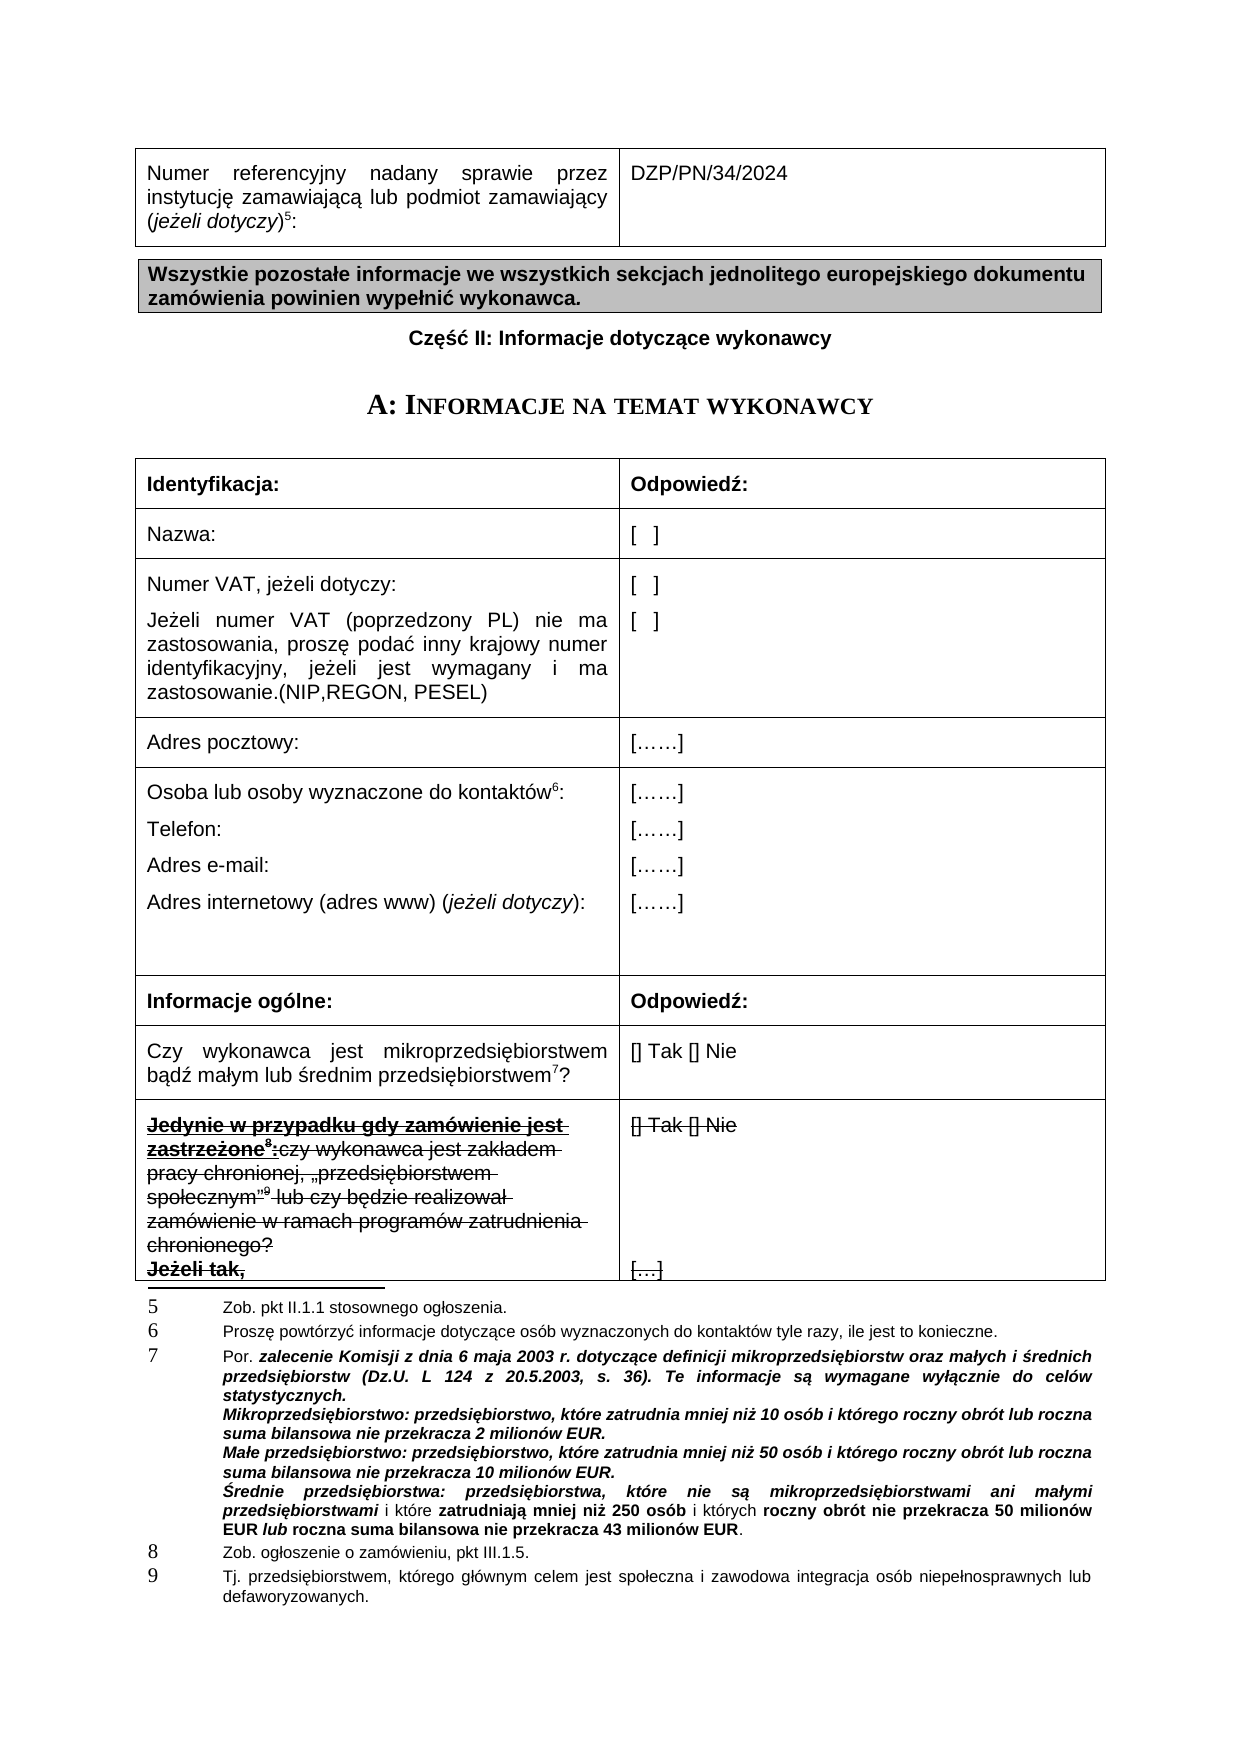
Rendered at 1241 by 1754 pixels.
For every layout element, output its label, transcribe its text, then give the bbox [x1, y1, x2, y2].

table_cell Nazwa: [136, 509, 619, 558]
table_cell Informacje ogólne: [136, 976, 619, 1025]
table_cell [ ] [620, 509, 1105, 558]
table_cell [ ] [ ] [620, 559, 1105, 717]
table_cell Adres pocztowy: [136, 718, 619, 767]
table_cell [136, 1100, 619, 1280]
table_cell DZP/PN/34/2024 [620, 149, 1105, 246]
table_header Odpowiedź: [620, 459, 1105, 508]
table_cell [620, 1100, 1105, 1280]
table_cell Osoba lub osoby wyznaczone do kontaktów: Telefon: Adres e-mail: Adres internetowy (adres www) (jeżeli dotyczy): [136, 768, 619, 975]
title Część II: Informacje dotyczące wykonawcy [148, 326, 1093, 350]
table_cell Numer referencyjny nadany sprawie przez instytucję zamawiającą lub podmiot zamawiający (jeżeli dotyczy): [136, 149, 619, 246]
table_cell Odpowiedź: [620, 976, 1105, 1025]
table_header Identyfikacja: [136, 459, 619, 508]
title A: Informacje na temat wykonawcy [148, 387, 1093, 421]
table_cell [……] [620, 718, 1105, 767]
table_cell [……] [……] [……] [……] [620, 768, 1105, 975]
table_cell Numer VAT, jeżeli dotyczy: Jeżeli numer VAT (poprzedzony PL) nie ma zastosowania, proszę podać inny krajowy numer identyfikacyjny, jeżeli jest wymagany i ma zastosowanie.(NIP,REGON, PESEL) [136, 559, 619, 717]
text Wszystkie pozostałe informacje we wszystkich sekcjach jednolitego europejskiego dokumentu zamówienia powinien wypełnić wykonawca. [139, 260, 1101, 312]
table_cell Czy wykonawca jest mikroprzedsiębiorstwem bądź małym lub średnim przedsiębiorstwem? [136, 1026, 619, 1099]
table_cell [] Tak [] Nie [620, 1026, 1105, 1099]
